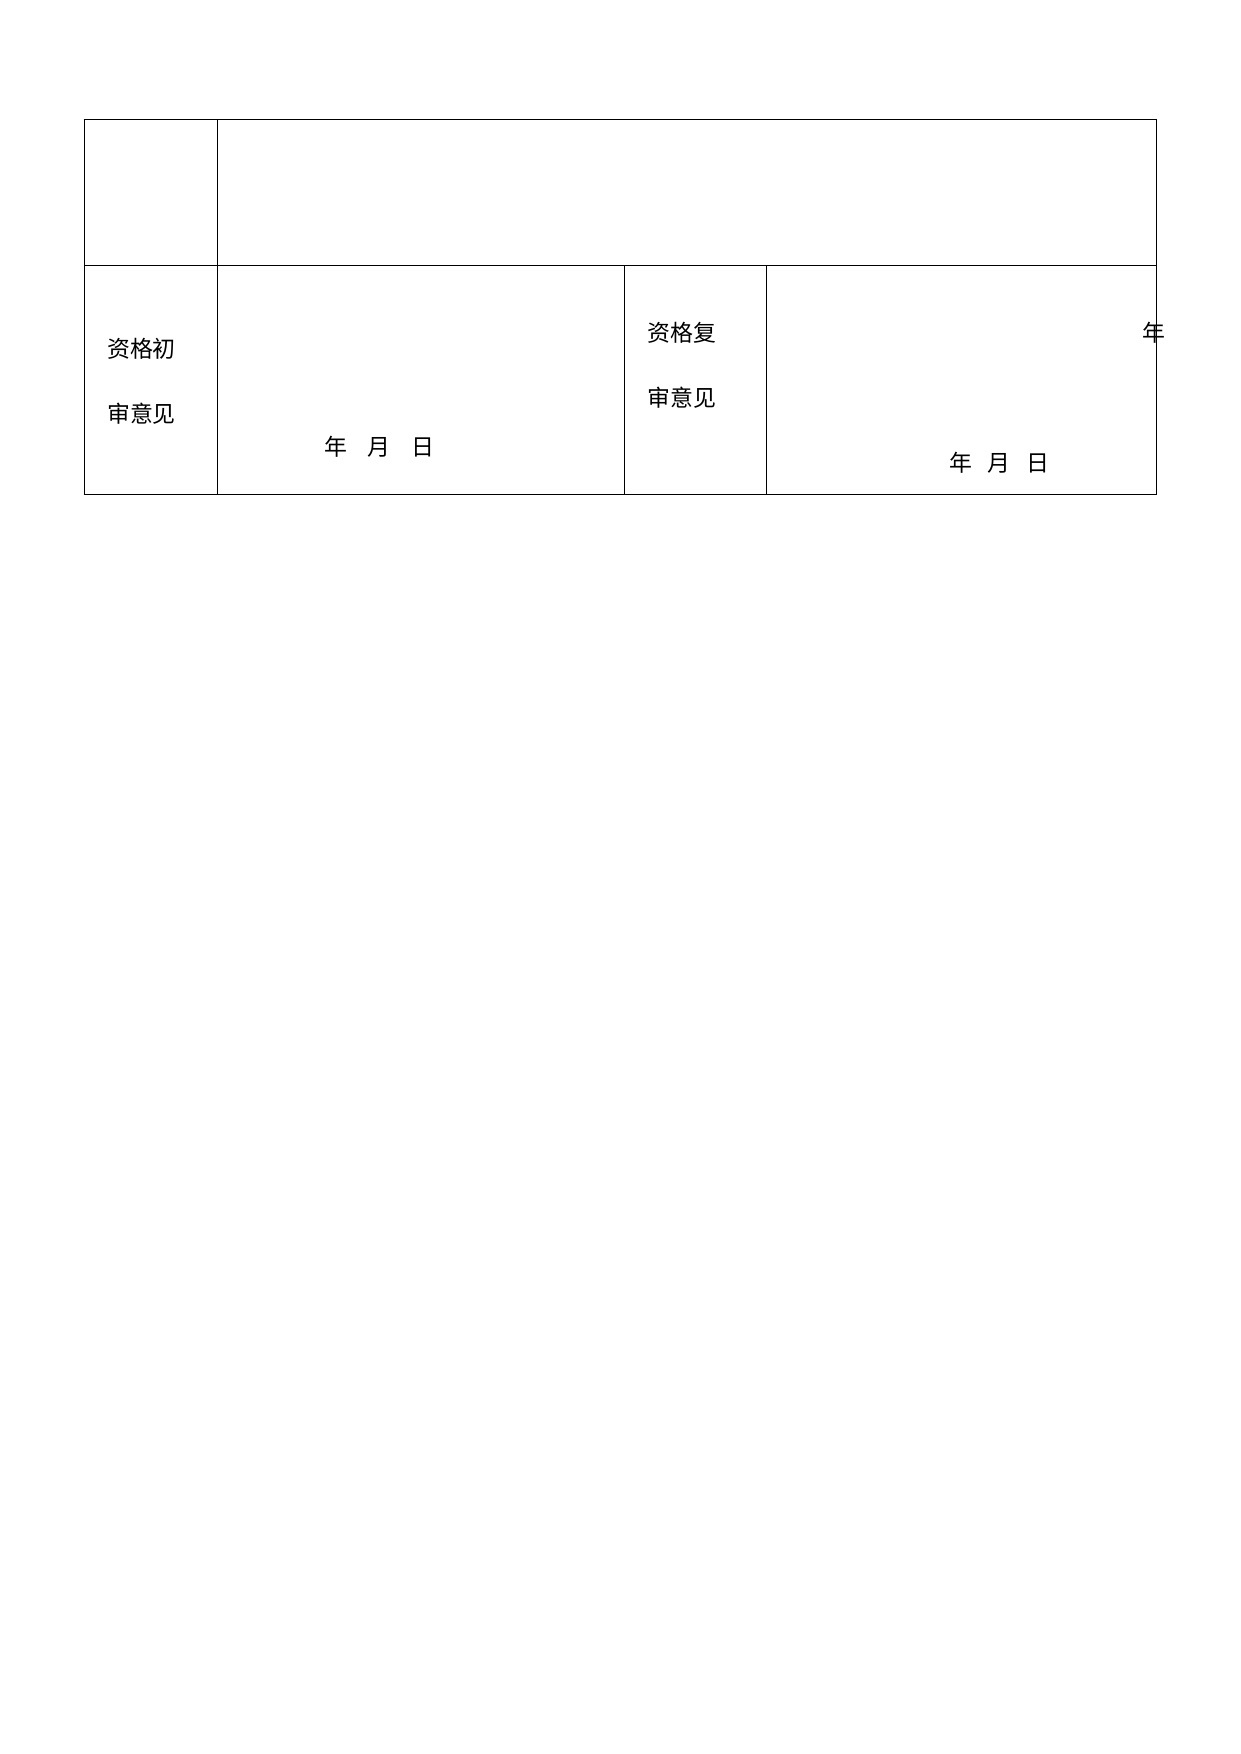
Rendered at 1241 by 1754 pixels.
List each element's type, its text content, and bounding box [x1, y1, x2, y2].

table_cell 年 月 日 [218, 266, 624, 494]
table_cell 资格初 审意见 [85, 266, 217, 494]
table_cell 资格复 审意见 [625, 266, 766, 494]
table_cell 年 年 月 日 [767, 266, 1156, 494]
